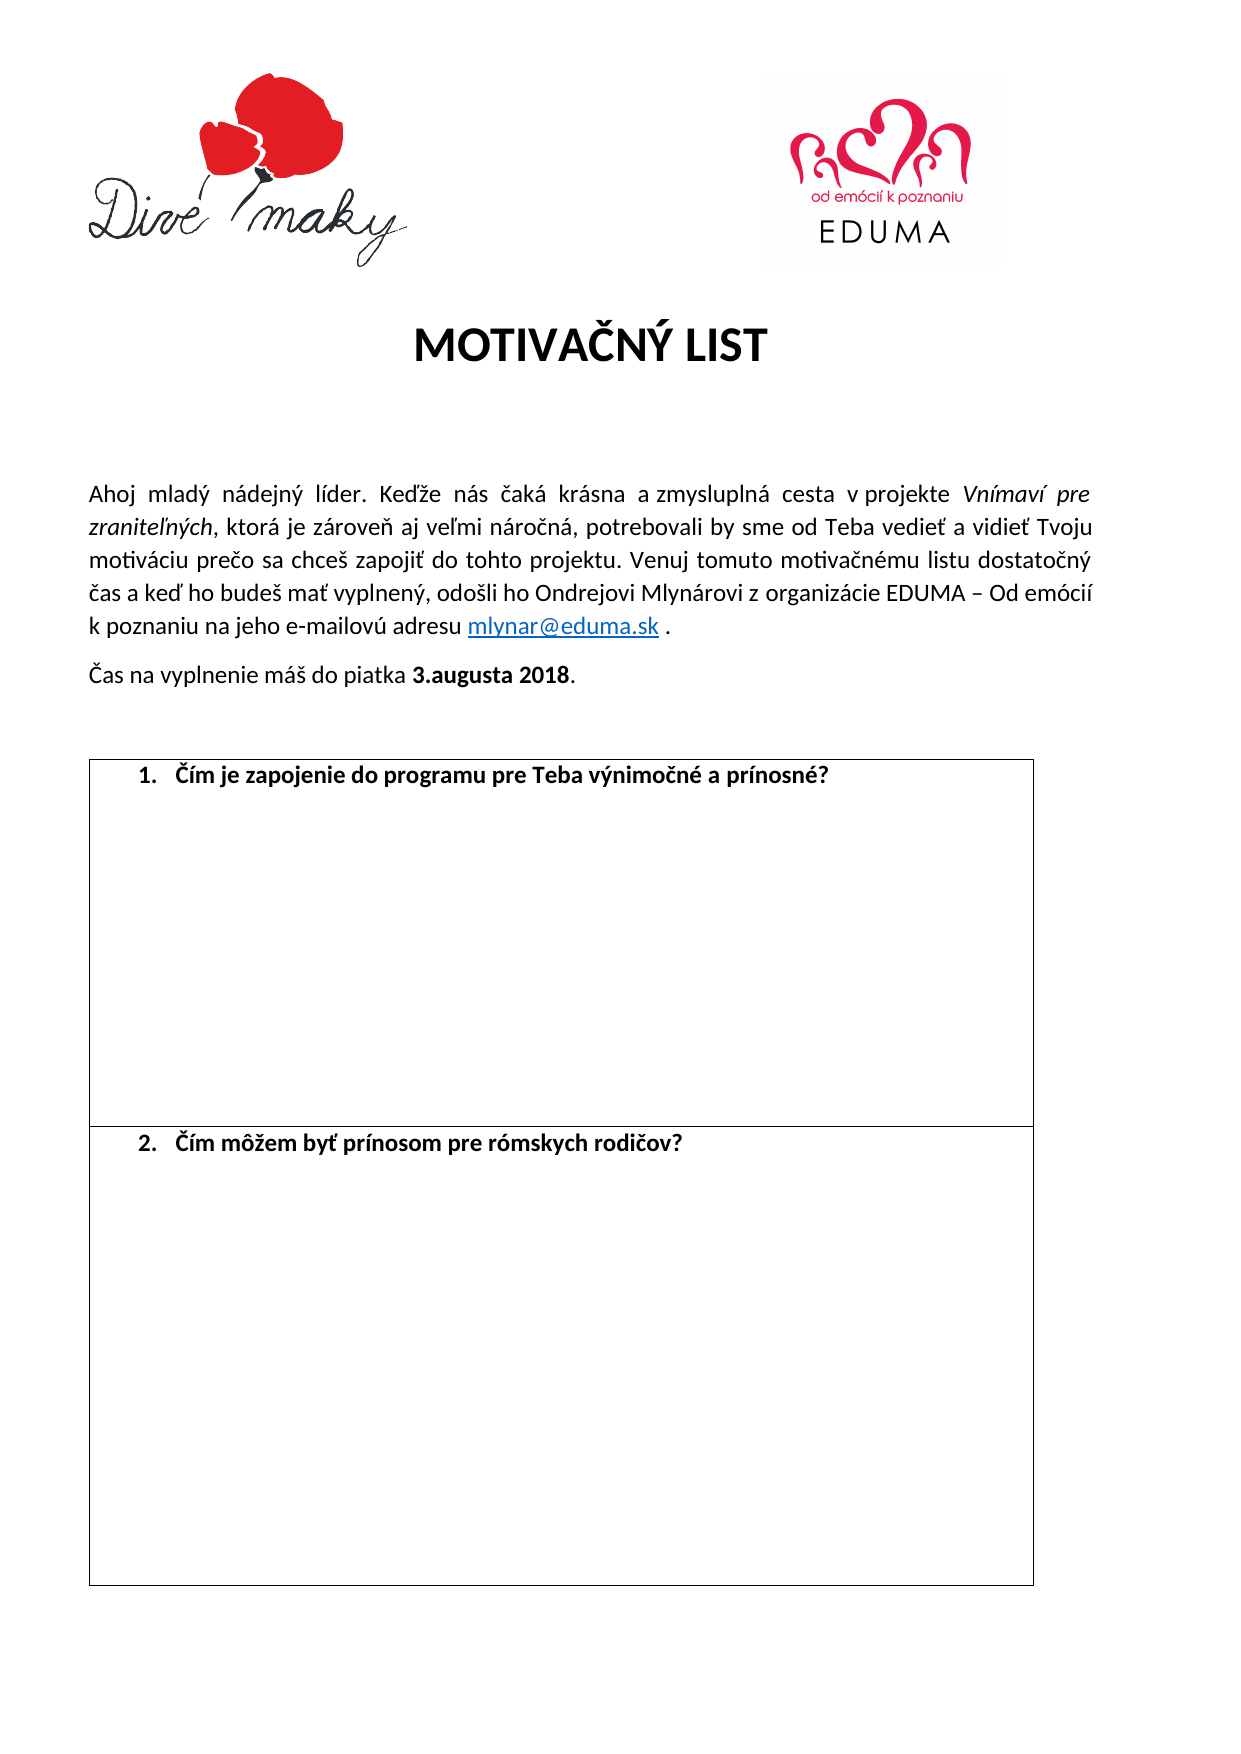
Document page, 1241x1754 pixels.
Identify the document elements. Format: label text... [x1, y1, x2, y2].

table_cell Čím môžem byť prínosom pre rómskych rodičov? [90, 1127, 1033, 1585]
text Čas na vyplnenie máš do piatka 3.augusta 2018. [89, 659, 1093, 690]
text Ahoj mladý nádejný líder. Keďže nás čaká krásna a zmysluplná cesta v projekte Vnímaví pre zraniteľných, ktorá je zároveň aj veľmi náročná, potrebovali by sme od Teba vedieť a vidieť Tvoju motiváciu prečo sa chceš zapojiť do tohto projektu. Venuj tomuto motivačnému listu dostatočný čas a keď ho budeš mať vyplnený, odošli ho Ondrejovi Mlynárovi z organizácie EDUMA – Od emócií k poznaniu na jeho e-mailovú adresu mlynar@eduma.sk . [89, 478, 1093, 640]
table_header Čím je zapojenie do programu pre Teba výnimočné a prínosné? [90, 760, 1033, 1126]
picture [88, 73, 407, 267]
text MOTIVAČNÝ LIST [89, 313, 1093, 374]
picture [758, 75, 1003, 266]
